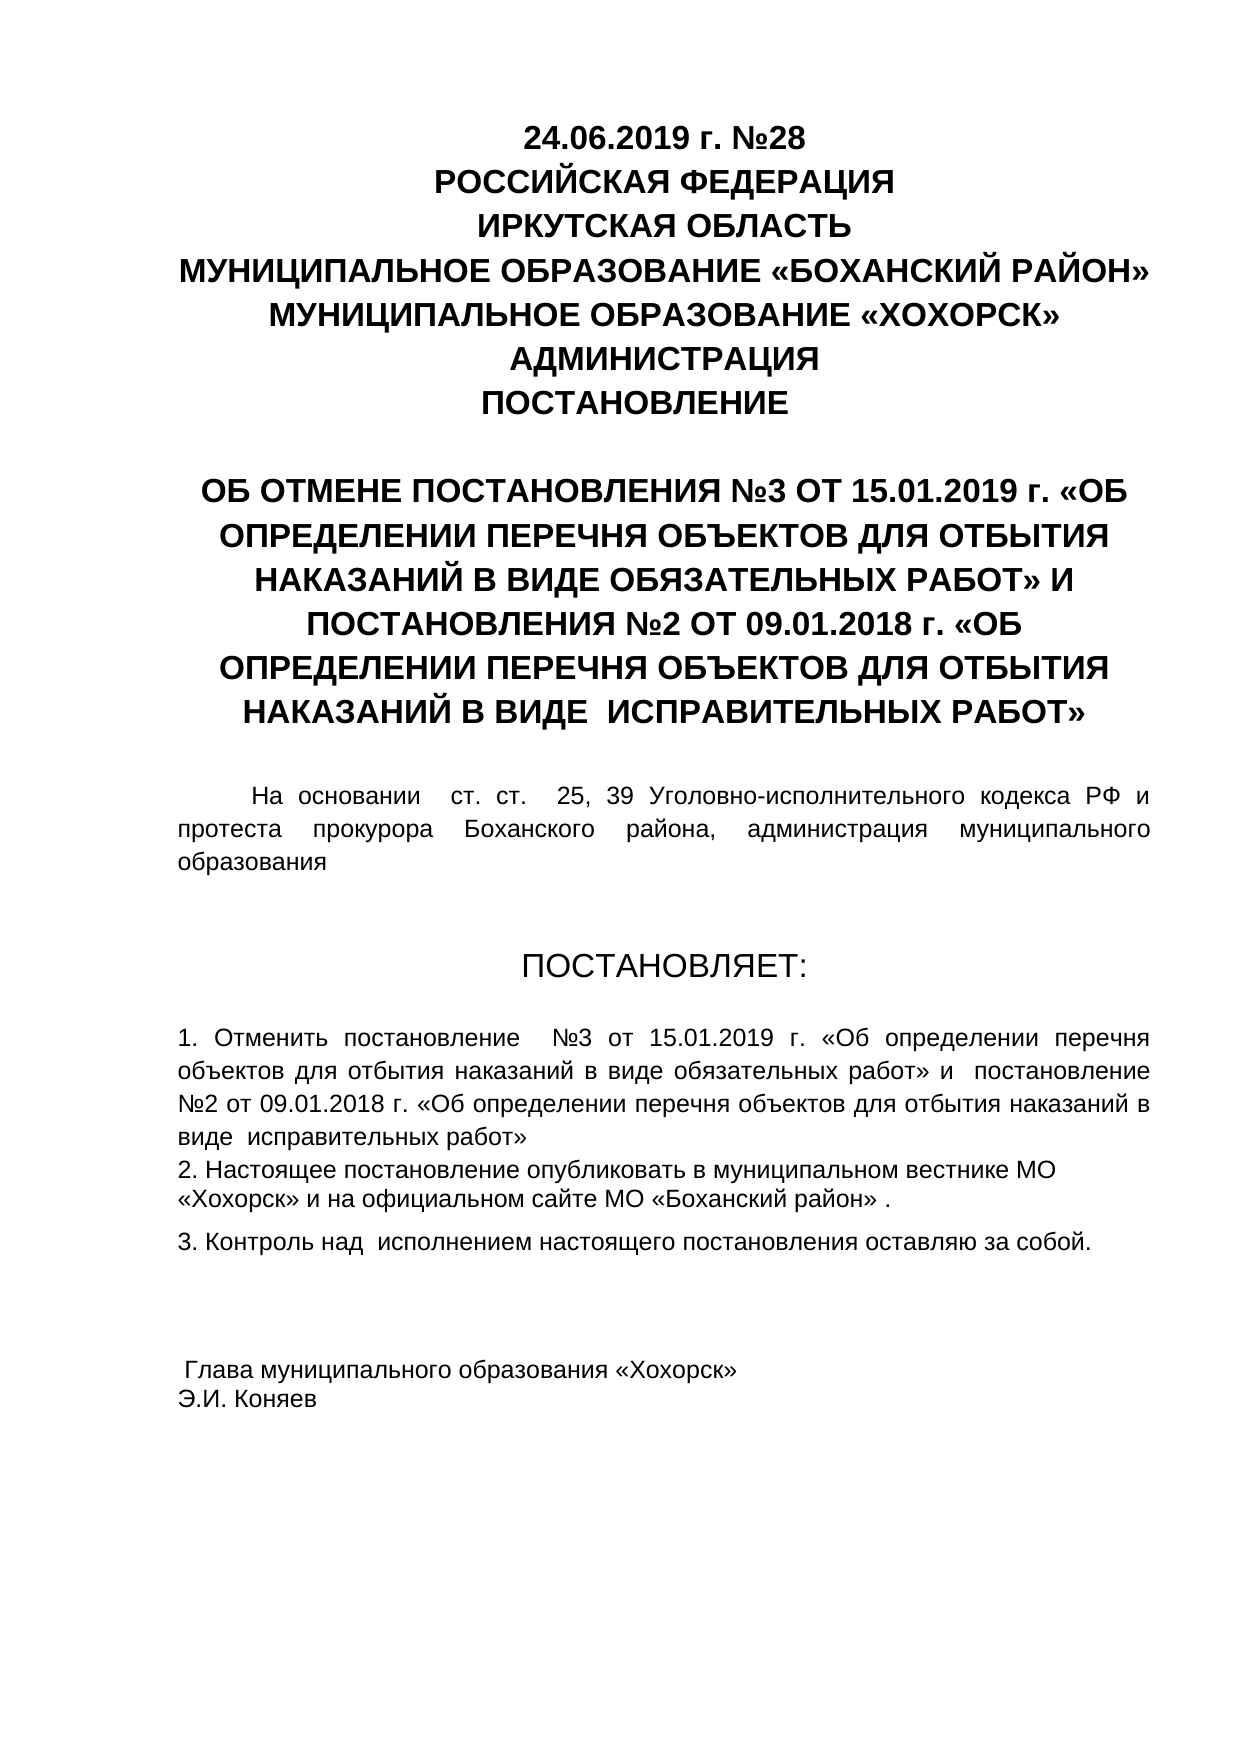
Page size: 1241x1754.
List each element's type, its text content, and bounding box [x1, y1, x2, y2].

text Глава муниципального образования «Хохорск» [177, 1355, 1152, 1384]
text ПОСТАНОВЛЕНИЕ [118, 383, 1152, 422]
text 2. Настоящее постановление опубликовать в муниципальном вестнике МО «Хохорск» и на официальном сайте МО «Боханский район» . [177, 1155, 1152, 1212]
text ОБ ОТМЕНЕ ПОСТАНОВЛЕНИЯ №3 ОТ 15.01.2019 г. «ОБ ОПРЕДЕЛЕНИИ ПЕРЕЧНЯ ОБЪЕКТОВ ДЛЯ ОТБЫТИЯ НАКАЗАНИЙ В ВИДЕ ОБЯЗАТЕЛЬНЫХ РАБОТ» И ПОСТАНОВЛЕНИЯ №2 ОТ 09.01.2018 г. «ОБ ОПРЕДЕЛЕНИИ ПЕРЕЧНЯ ОБЪЕКТОВ ДЛЯ ОТБЫТИЯ НАКАЗАНИЙ В ВИДЕ ИСПРАВИТЕЛЬНЫХ РАБОТ» [177, 471, 1152, 731]
text Э.И. Коняев [177, 1384, 1152, 1413]
text ПОСТАНОВЛЯЕТ: [177, 946, 1152, 984]
text На основании ст. ст. 25, 39 Уголовно-исполнительного кодекса РФ и протеста прокурора Боханского района, администрация муниципального образования [177, 781, 1152, 875]
text 1. Отменить постановление №3 от 15.01.2019 г. «Об определении перечня объектов для отбытия наказаний в виде обязательных работ» и постановление №2 от 09.01.2018 г. «Об определении перечня объектов для отбытия наказаний в виде исправительных работ» [177, 1023, 1152, 1151]
text МУНИЦИПАЛЬНОЕ ОБРАЗОВАНИЕ «БОХАНСКИЙ РАЙОН» МУНИЦИПАЛЬНОЕ ОБРАЗОВАНИЕ «ХОХОРСК» [177, 251, 1152, 333]
text РОССИЙСКАЯ ФЕДЕРАЦИЯ [177, 162, 1152, 201]
text АДМИНИСТРАЦИЯ [177, 339, 1152, 377]
text 3. Контроль над исполнением настоящего постановления оставляю за собой. [177, 1227, 1152, 1255]
text 24.06.2019 г. №28 [177, 118, 1152, 157]
text ИРКУТСКАЯ ОБЛАСТЬ [177, 206, 1152, 245]
